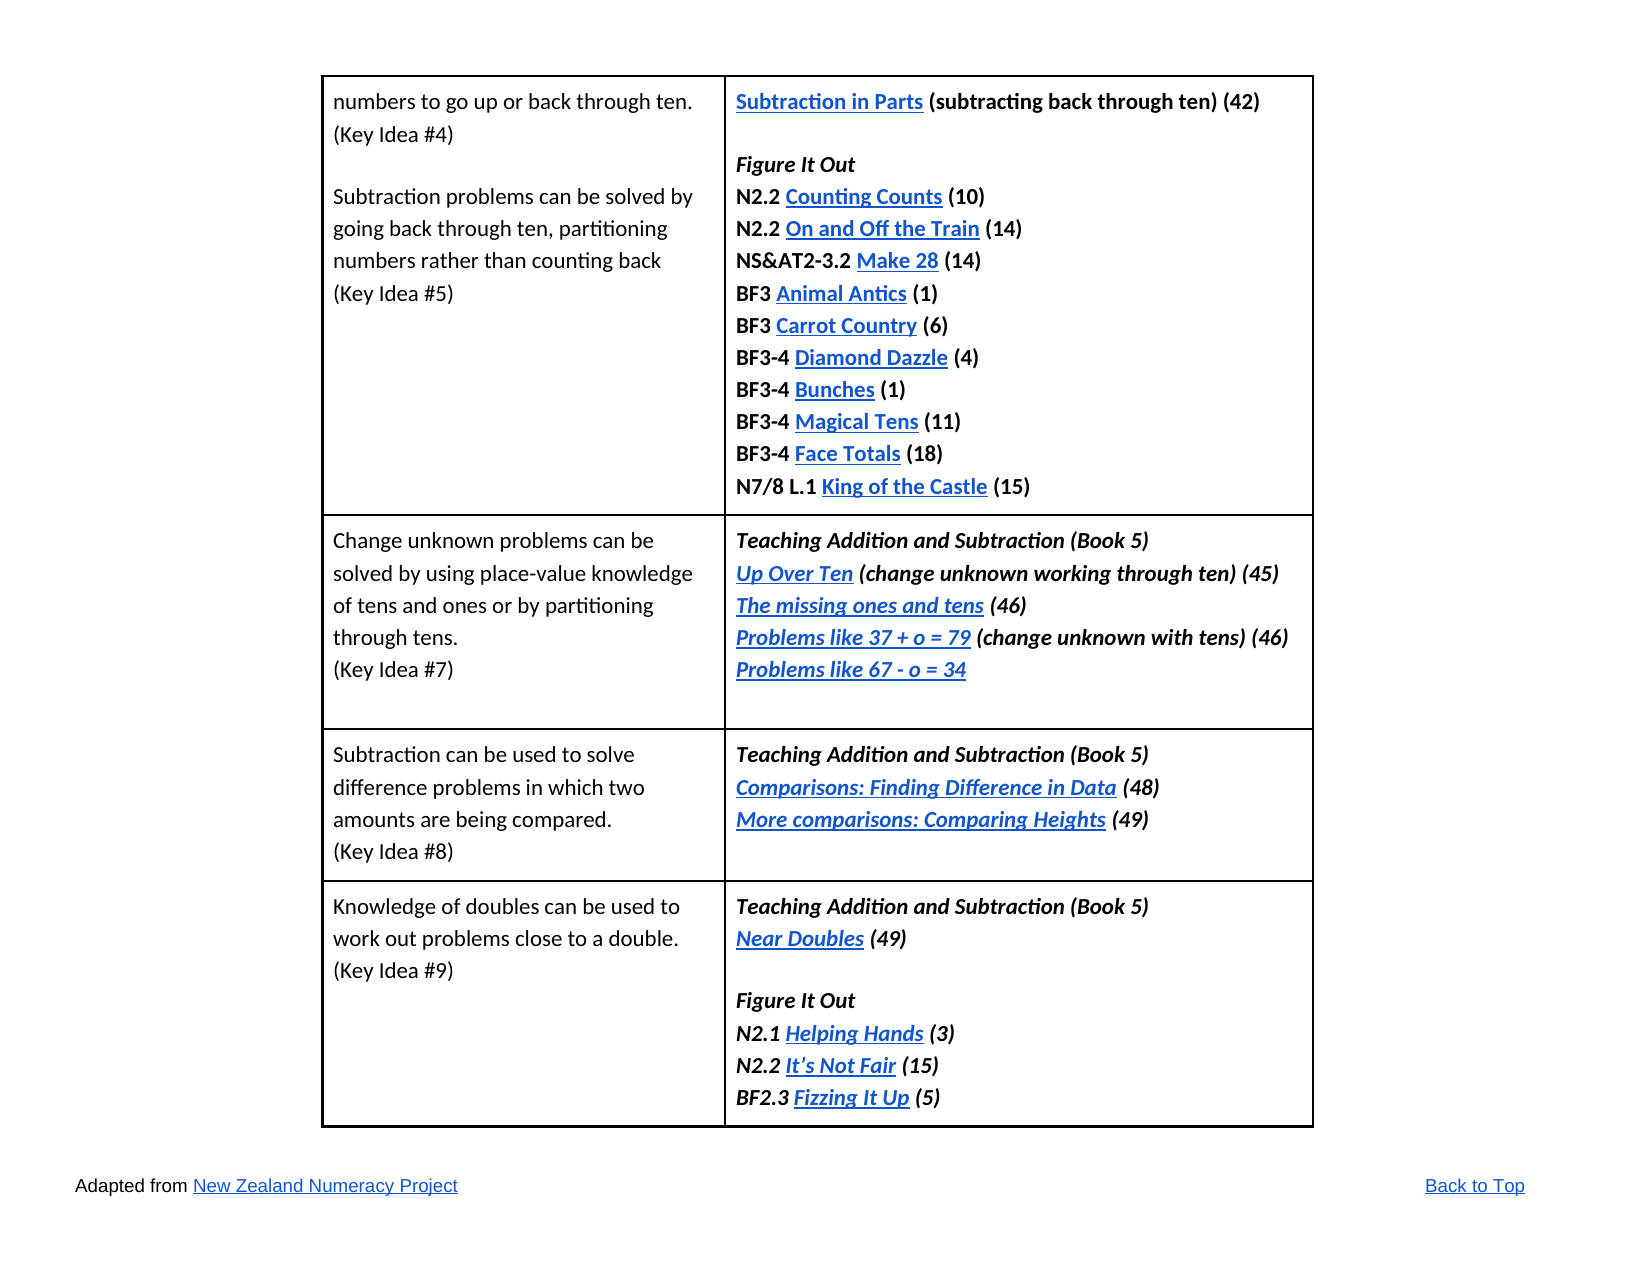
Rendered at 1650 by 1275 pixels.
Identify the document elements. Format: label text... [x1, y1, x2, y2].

table_cell Teaching Addition and Subtraction (Book 5) Near Doubles (49) Figure It Out N2.1 Helping Hands (3) N2.2 It’s Not Fair (15) BF2.3 Fizzing It Up (5) [726, 882, 1312, 1125]
table_cell Teaching Addition and Subtraction (Book 5) Up Over Ten (change unknown working through ten) (45) The missing ones and tens (46) Problems like 37 + o = 79 (change unknown with tens) (46) Problems like 67 - o = 34 [726, 516, 1312, 728]
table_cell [324, 77, 724, 514]
table_cell Teaching Addition and Subtraction (Book 5) Comparisons: Finding Difference in Data (48) More comparisons: Comparing Heights (49) [726, 730, 1312, 879]
table_cell Knowledge of doubles can be used to work out problems close to a double. (Key Idea #9) [324, 882, 724, 1125]
table_cell Subtraction can be used to solve difference problems in which two amounts are being compared. (Key Idea #8) [324, 730, 724, 879]
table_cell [726, 77, 1312, 514]
table_cell Change unknown problems can be solved by using place-value knowledge of tens and ones or by partitioning through tens. (Key Idea #7) [324, 516, 724, 728]
